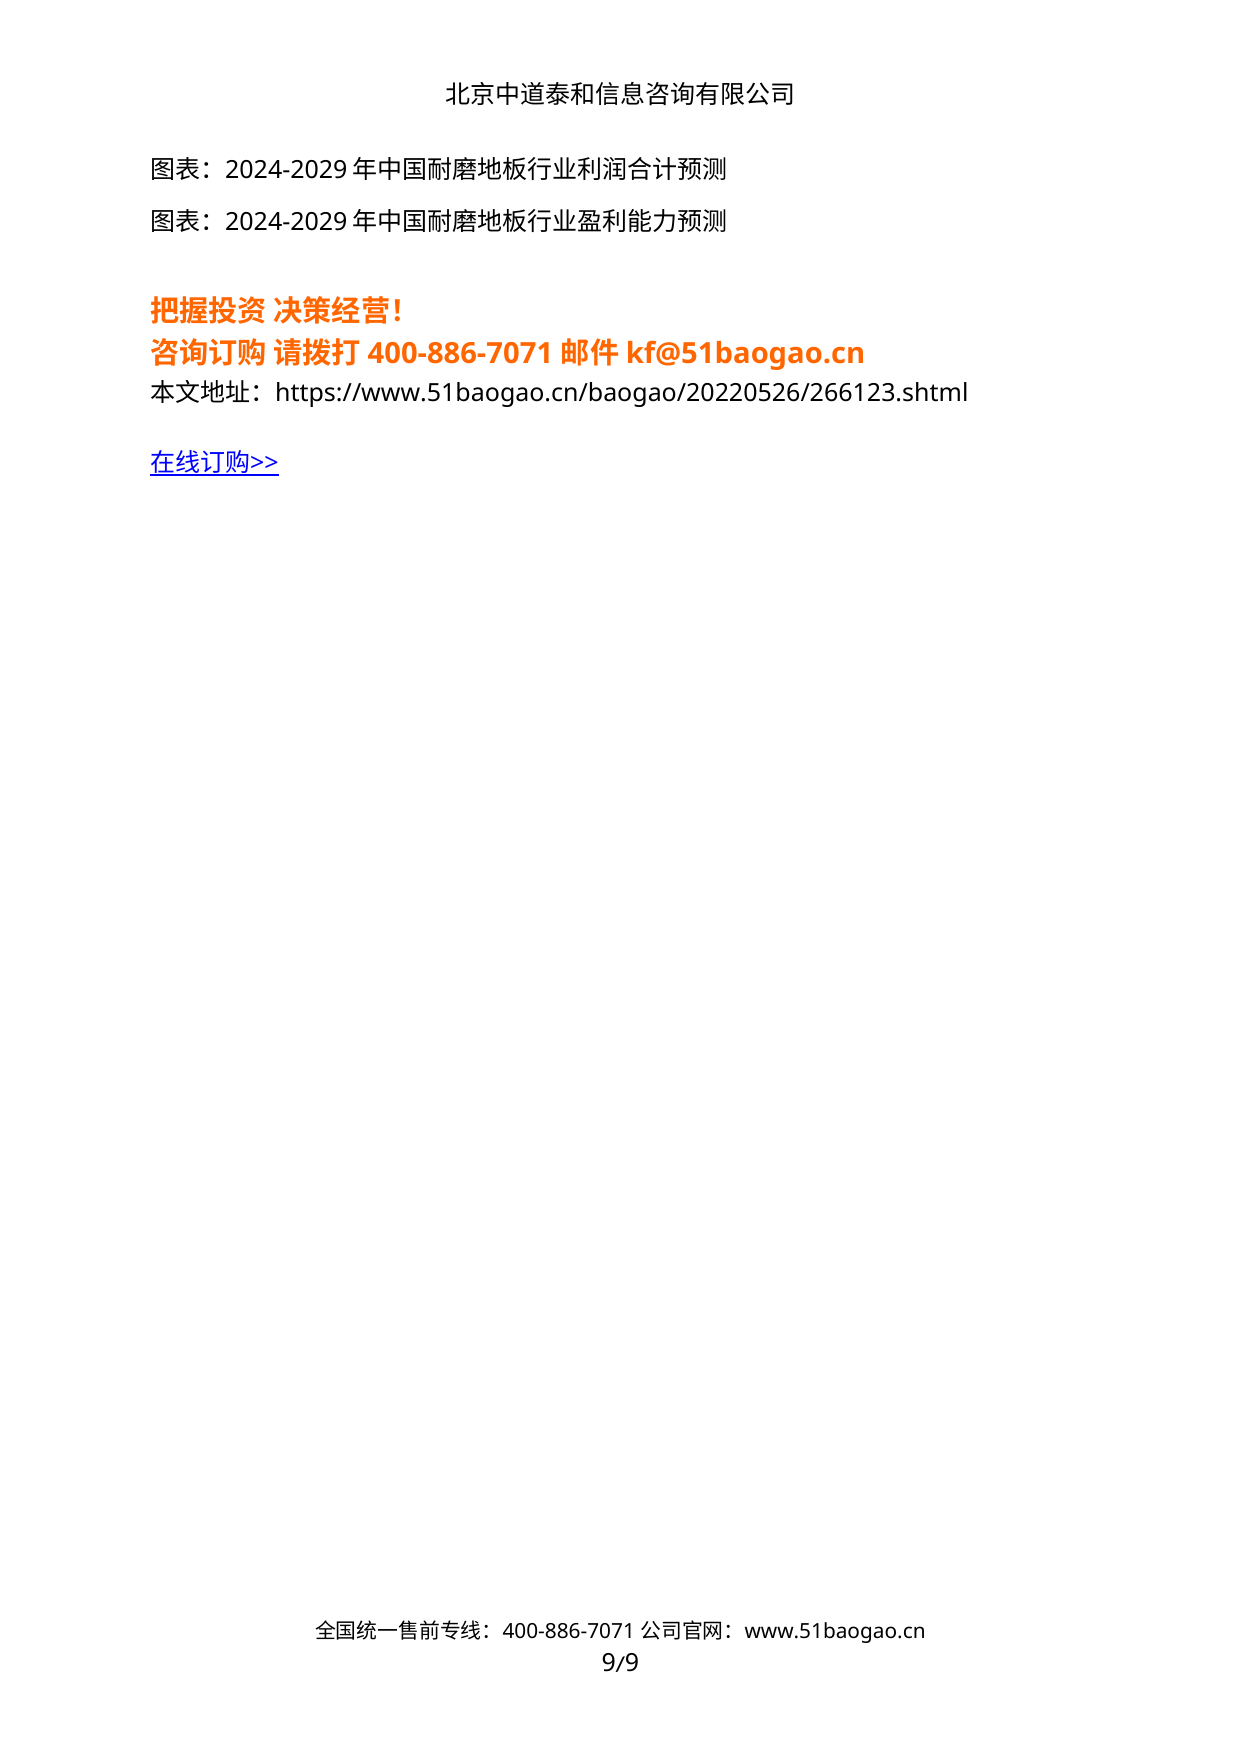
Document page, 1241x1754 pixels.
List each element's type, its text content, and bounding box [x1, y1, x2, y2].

text 把握投资 决策经营！咨询订购 请拨打 400-886-7071 邮件 kf@51baogao.cn本文地址：https://www.51baogao.cn/baogao/20220526/266123.shtml [150, 254, 1090, 409]
text 图表：2024-2029年中国耐磨地板行业利润合计预测 [150, 150, 1090, 186]
text 在线订购>> [150, 409, 1090, 479]
text 图表：2024-2029年中国耐磨地板行业盈利能力预测 [150, 202, 1090, 238]
